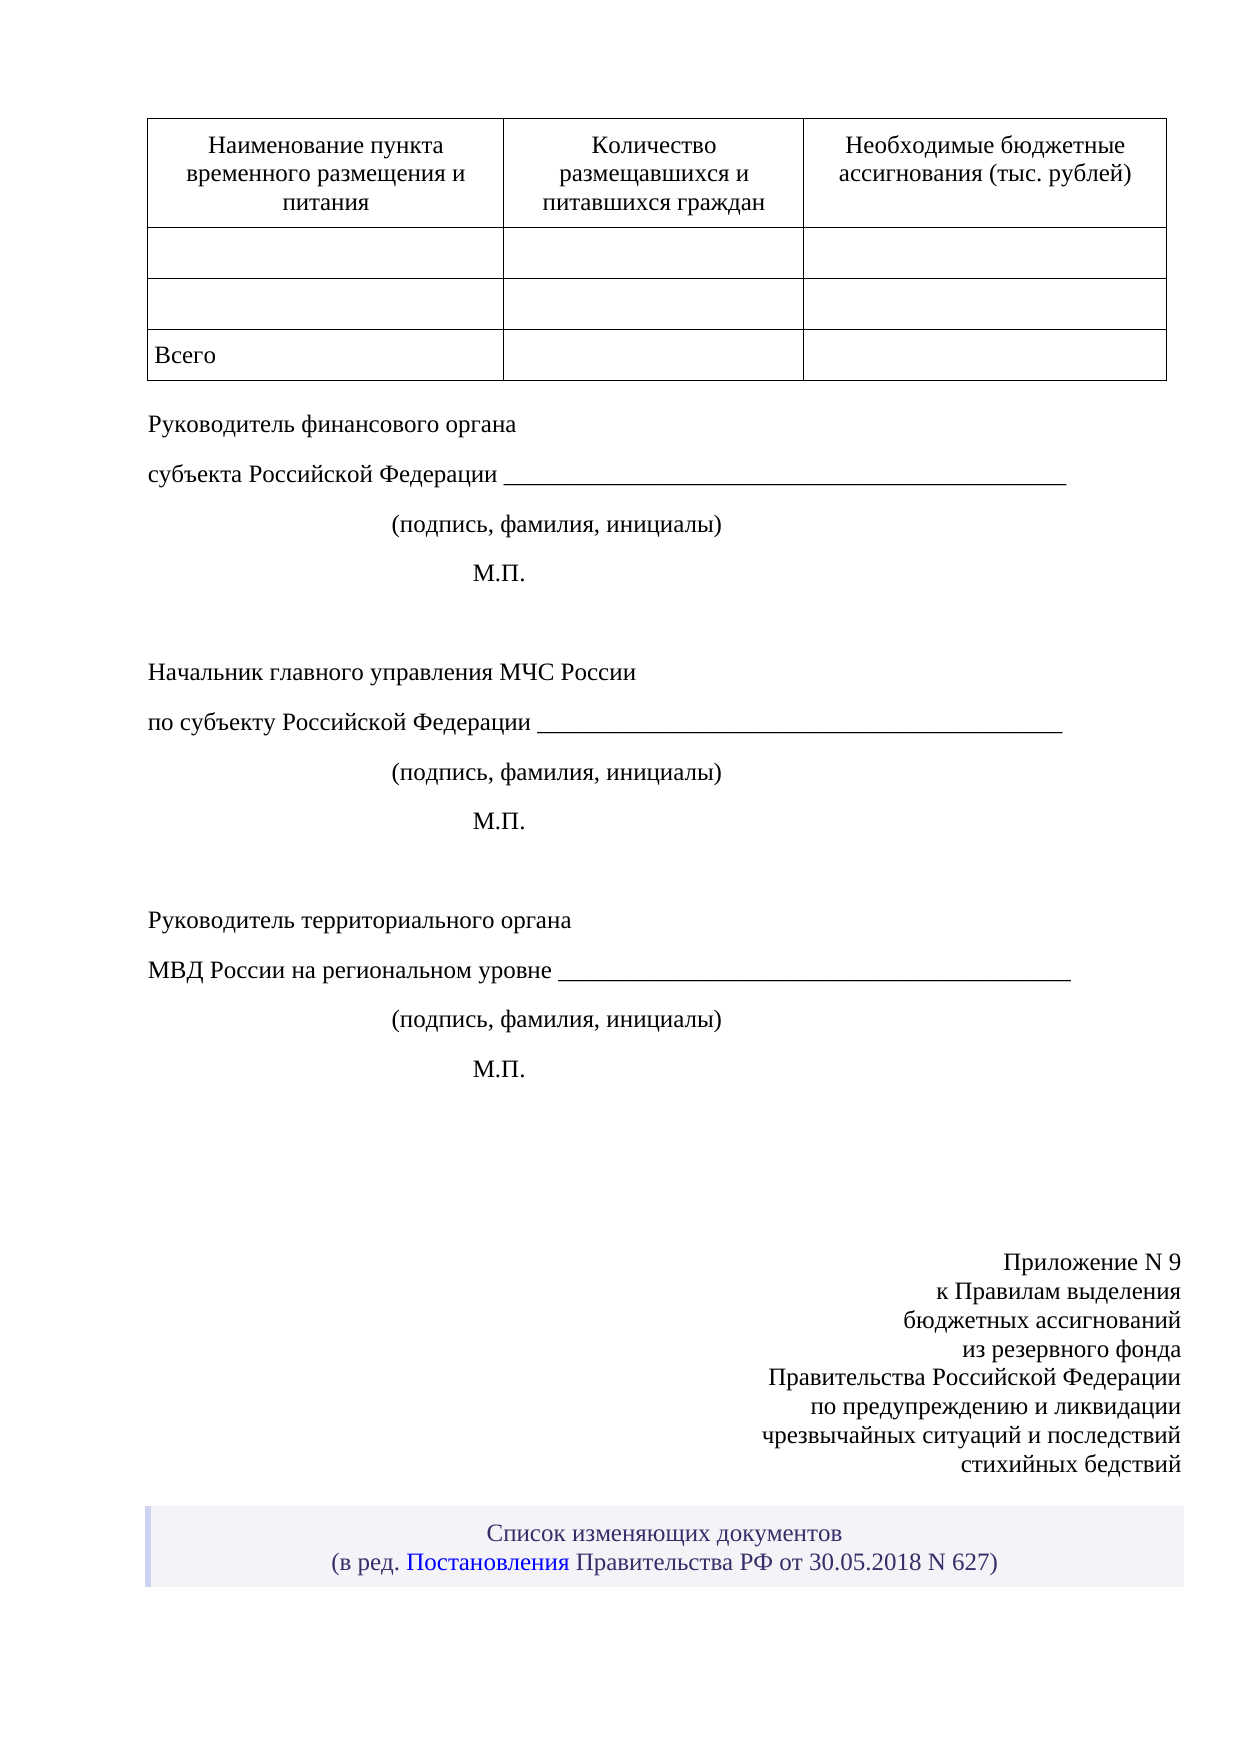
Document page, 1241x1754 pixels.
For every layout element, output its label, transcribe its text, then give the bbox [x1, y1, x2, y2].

text (подпись, фамилия, инициалы) [148, 1004, 1181, 1033]
table_header Список изменяющих документов (в ред. Постановления Правительства РФ от 30.05.2018 N 627) [151, 1506, 1178, 1587]
text М.П. [148, 558, 1181, 587]
text по предупреждению и ликвидации [148, 1391, 1181, 1420]
table_header Наименование пункта временного размещения и питания [148, 119, 503, 227]
text чрезвычайных ситуаций и последствий [148, 1420, 1181, 1449]
text Руководитель финансового органа [148, 409, 1181, 438]
text МВД России на региональном уровне _________________________________________ [148, 955, 1181, 984]
table_cell [504, 330, 803, 380]
table_header Количество размещавшихся и питавшихся граждан [504, 119, 803, 227]
text по субъекту Российской Федерации __________________________________________ [148, 707, 1181, 736]
text стихийных бедствий [148, 1449, 1181, 1477]
text Приложение N 9 [148, 1247, 1181, 1276]
text Руководитель территориального органа [148, 905, 1181, 934]
table_cell [504, 228, 803, 278]
table_cell [804, 228, 1166, 278]
text Начальник главного управления МЧС России [148, 657, 1181, 686]
text к Правилам выделения [148, 1276, 1181, 1305]
text М.П. [148, 806, 1181, 835]
table_cell [504, 279, 803, 329]
table_cell [804, 279, 1166, 329]
text субъекта Российской Федерации _____________________________________________ [148, 459, 1181, 488]
text Правительства Российской Федерации [148, 1362, 1181, 1391]
text из резервного фонда [148, 1334, 1181, 1362]
table_header Необходимые бюджетные ассигнования (тыс. рублей) [804, 119, 1166, 227]
table_cell [148, 279, 503, 329]
text (подпись, фамилия, инициалы) [148, 757, 1181, 785]
table_cell Всего [148, 330, 503, 380]
text бюджетных ассигнований [148, 1305, 1181, 1334]
table_cell [148, 228, 503, 278]
text М.П. [148, 1054, 1181, 1083]
table_cell [804, 330, 1166, 380]
text (подпись, фамилия, инициалы) [148, 509, 1181, 537]
